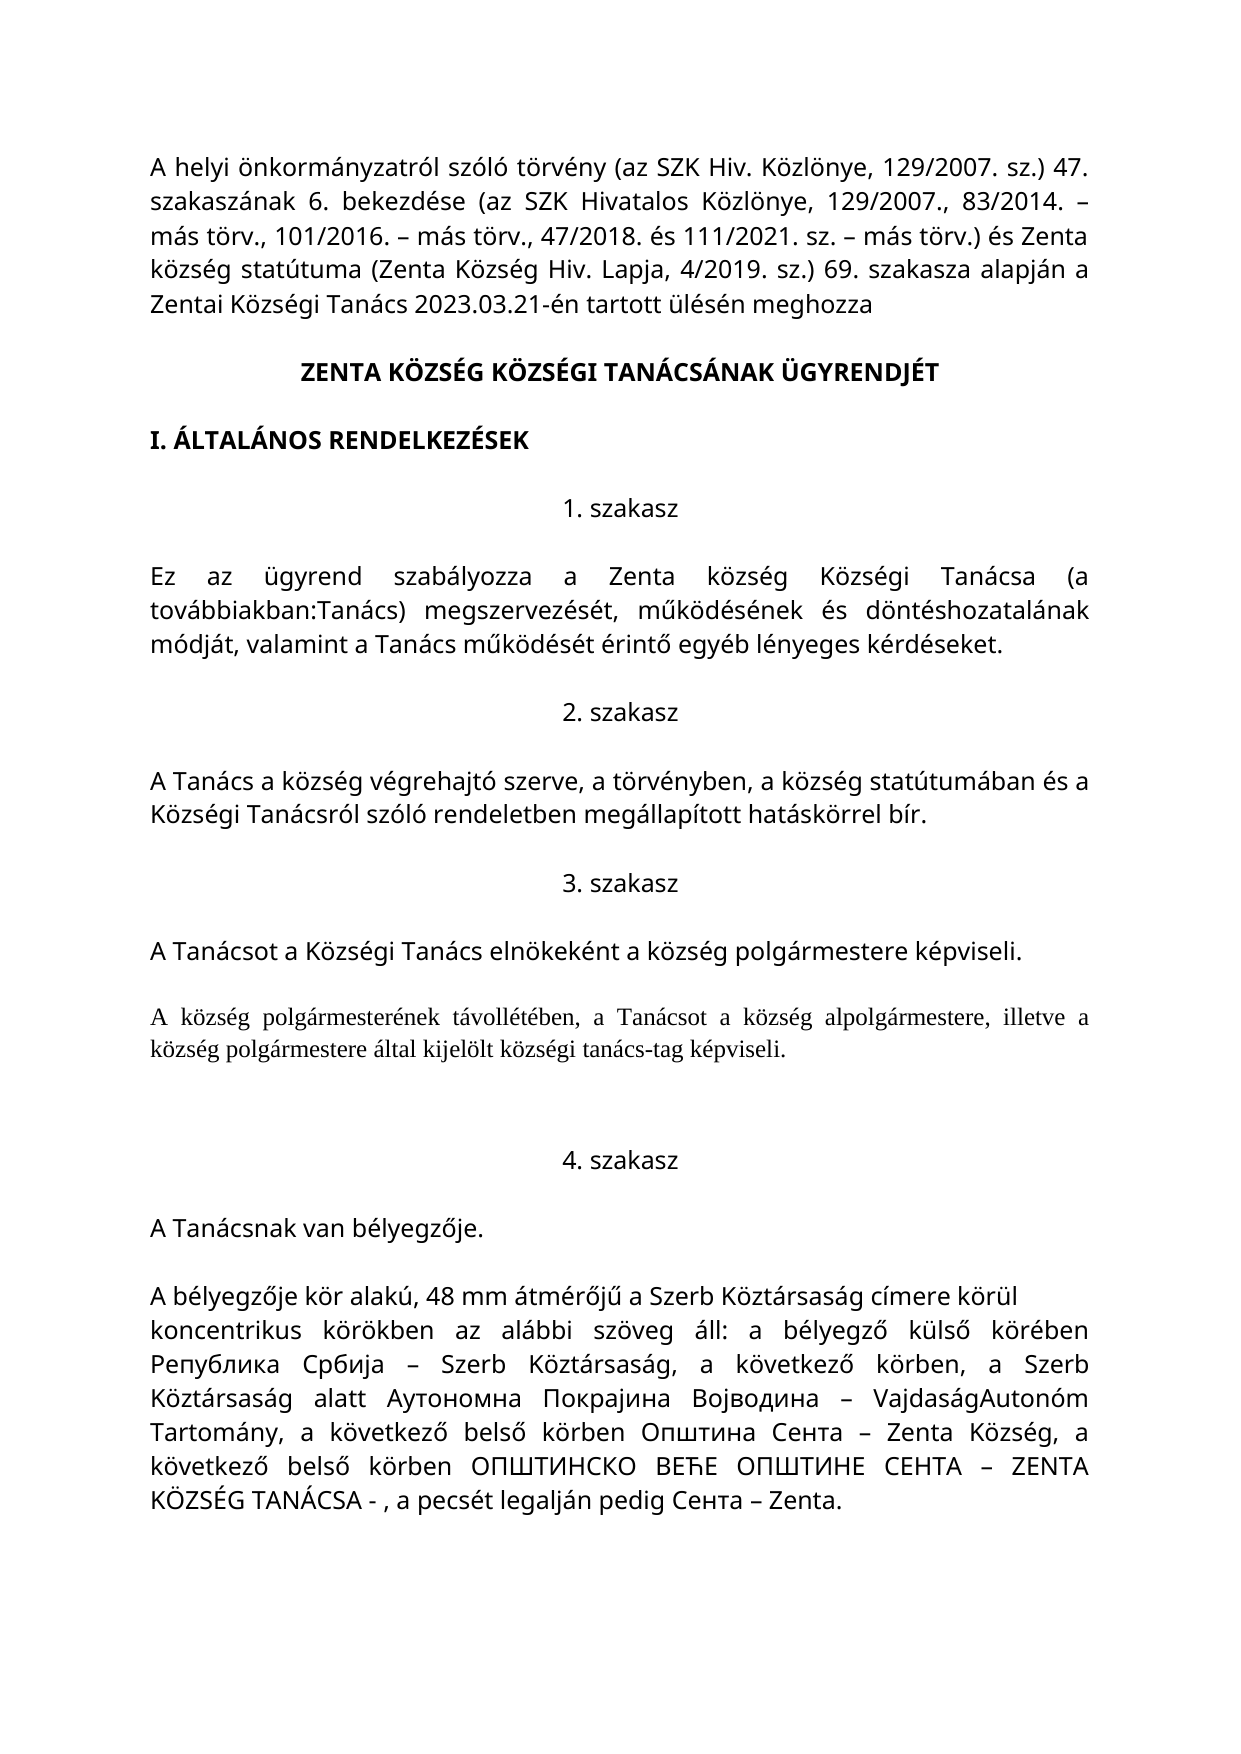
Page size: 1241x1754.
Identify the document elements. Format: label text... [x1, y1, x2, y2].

text I. ÁLTALÁNOS RENDELKEZÉSEK [150, 422, 1090, 457]
text A bélyegzője kör alakú, 48 mm átmérőjű a Szerb Köztársaság címere körül [150, 1278, 1090, 1313]
text 2. szakasz [150, 695, 1090, 729]
text A Tanácsnak van bélyegzője. [150, 1210, 1090, 1244]
text A Tanácsot a Községi Tanács elnökeként a község polgármestere képviseli. [150, 933, 1090, 967]
text A helyi önkormányzatról szóló törvény (az SZK Hiv. Közlönye, 129/2007. sz.) 47. szakaszának 6. bekezdése (az SZK Hivatalos Közlönye, 129/2007., 83/2014. – más törv., 101/2016. – más törv., 47/2018. és 111/2021. sz. – más törv.) és Zenta község statútuma (Zenta Község Hiv. Lapja, 4/2019. sz.) 69. szakasza alapján a Zentai Községi Tanács 2023.03.21-én tartott ülésén meghozza [150, 150, 1090, 320]
text A Tanács a község végrehajtó szerve, a törvényben, a község statútumában és a Községi Tanácsról szóló rendeletben megállapított hatáskörrel bír. [150, 763, 1090, 831]
text 1. szakasz [150, 491, 1090, 525]
text A község polgármesterének távollétében, a Tanácsot a község alpolgármestere, illetve a község polgármestere által kijelölt községi tanács-tag képviseli. [150, 1002, 1090, 1063]
text 3. szakasz [150, 865, 1090, 899]
text Ez az ügyrend szabályozza a Zenta község Községi Tanácsa (a továbbiakban:Tanács) megszervezését, működésének és döntéshozatalának módját, valamint a Tanács működését érintő egyéb lényeges kérdéseket. [150, 559, 1090, 661]
text 4. szakasz [150, 1142, 1090, 1176]
text koncentrikus körökben az alábbi szöveg áll: a bélyegző külső körében Република Србија – Szerb Köztársaság, a következő körben, a Szerb Köztársaság alatt Аутономна Покрајина Војводина – VajdaságAutonóm Tartomány, a következő belső körben Општина Сента – Zenta Község, a következő belső körben ОПШТИНСКО ВЕЋЕ ОПШТИНЕ СЕНТА – ZENTA KÖZSÉG TANÁCSA - , a pecsét legalján pedig Сента – Zenta. [150, 1313, 1090, 1517]
text ZENTA KÖZSÉG KÖZSÉGI TANÁCSÁNAK ÜGYRENDJÉT [150, 354, 1090, 388]
